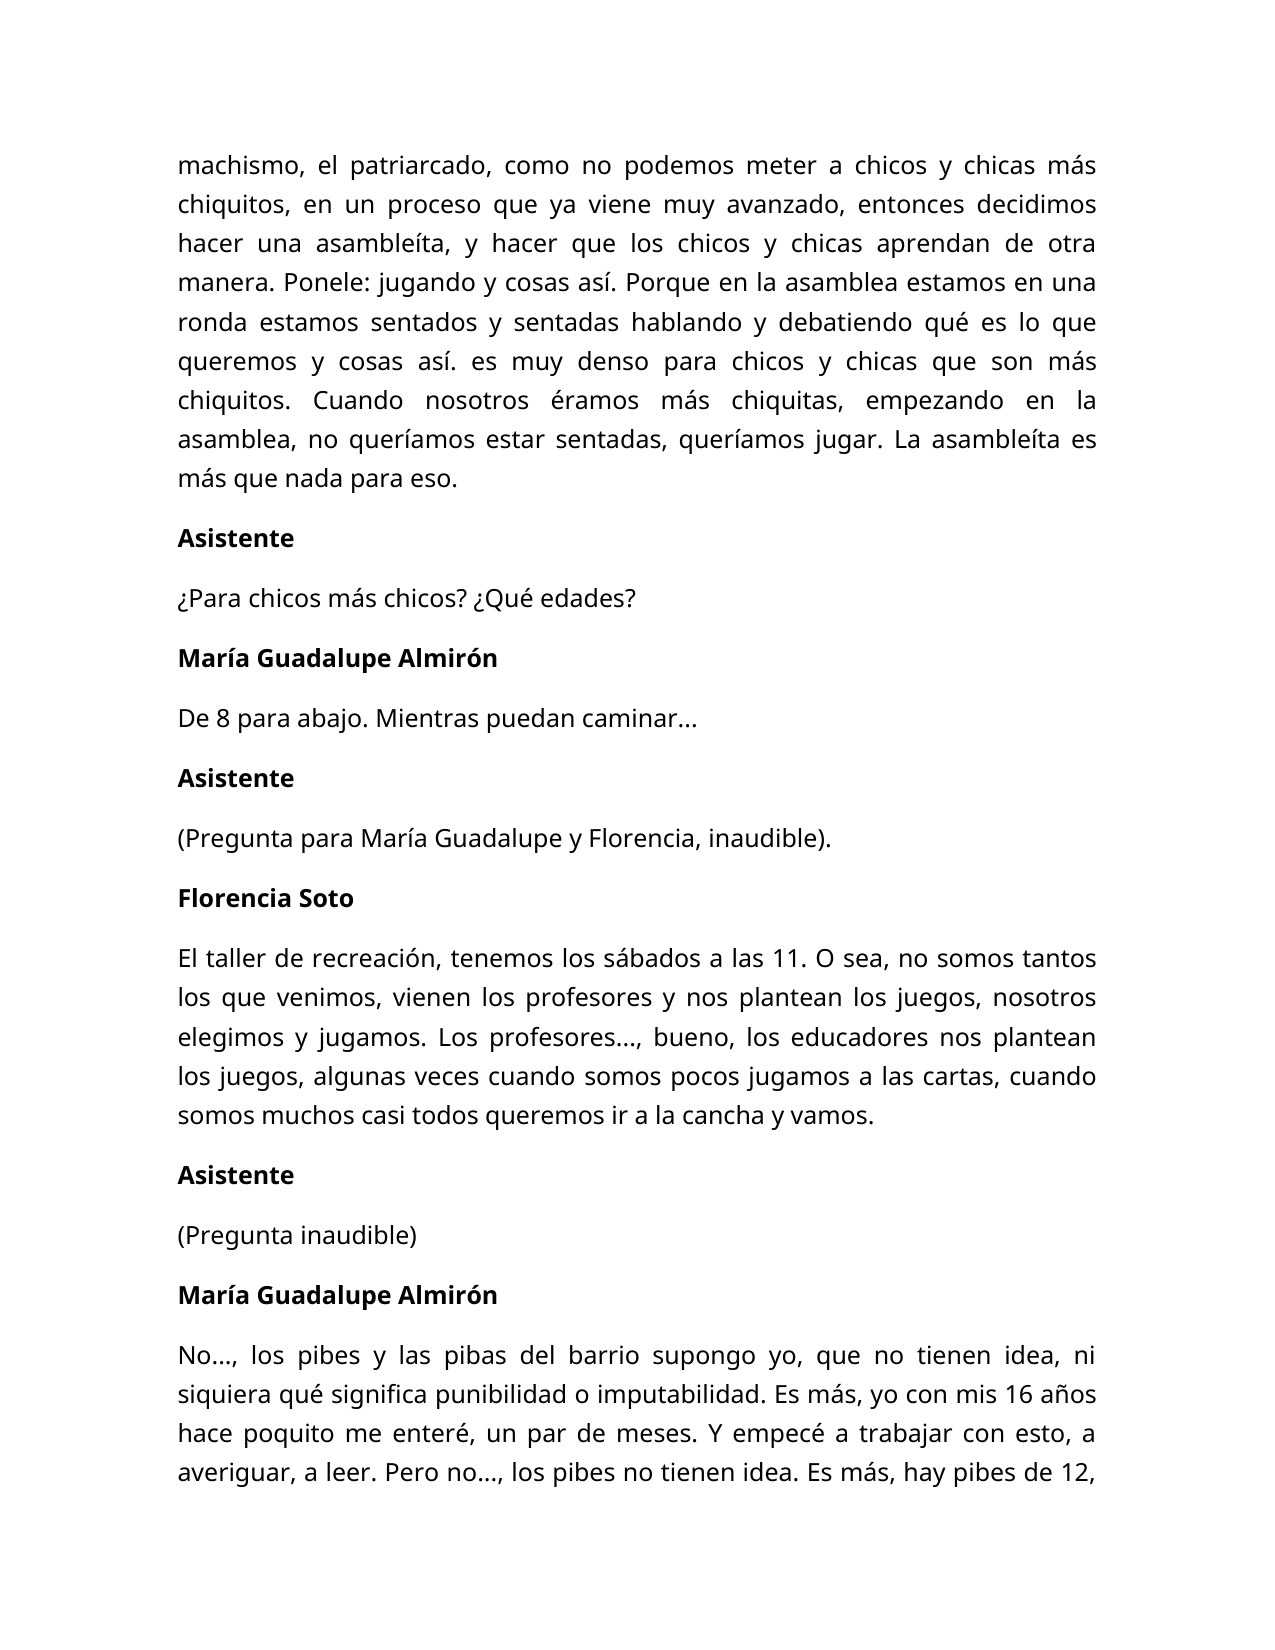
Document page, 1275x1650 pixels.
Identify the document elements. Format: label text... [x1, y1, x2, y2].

text El taller de recreación, tenemos los sábados a las 11. O sea, no somos tantos los que venimos, vienen los profesores y nos plantean los juegos, nosotros elegimos y jugamos. Los profesores..., bueno, los educadores nos plantean los juegos, algunas veces cuando somos pocos jugamos a las cartas, cuando somos muchos casi todos queremos ir a la cancha y vamos. [177, 941, 1098, 1132]
text ¿Para chicos más chicos? ¿Qué edades? [177, 581, 1098, 615]
text (Pregunta para María Guadalupe y Florencia, inaudible). [177, 821, 1098, 855]
text De 8 para abajo. Mientras puedan caminar... [177, 701, 1098, 735]
text (Pregunta inaudible) [177, 1218, 1098, 1252]
text María Guadalupe Almirón [177, 641, 1098, 675]
text Asistente [177, 761, 1098, 795]
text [177, 148, 1098, 495]
text Asistente [177, 1158, 1098, 1192]
text María Guadalupe Almirón [177, 1278, 1098, 1312]
text Asistente [177, 521, 1098, 555]
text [177, 1338, 1098, 1489]
text Florencia Soto [177, 881, 1098, 915]
